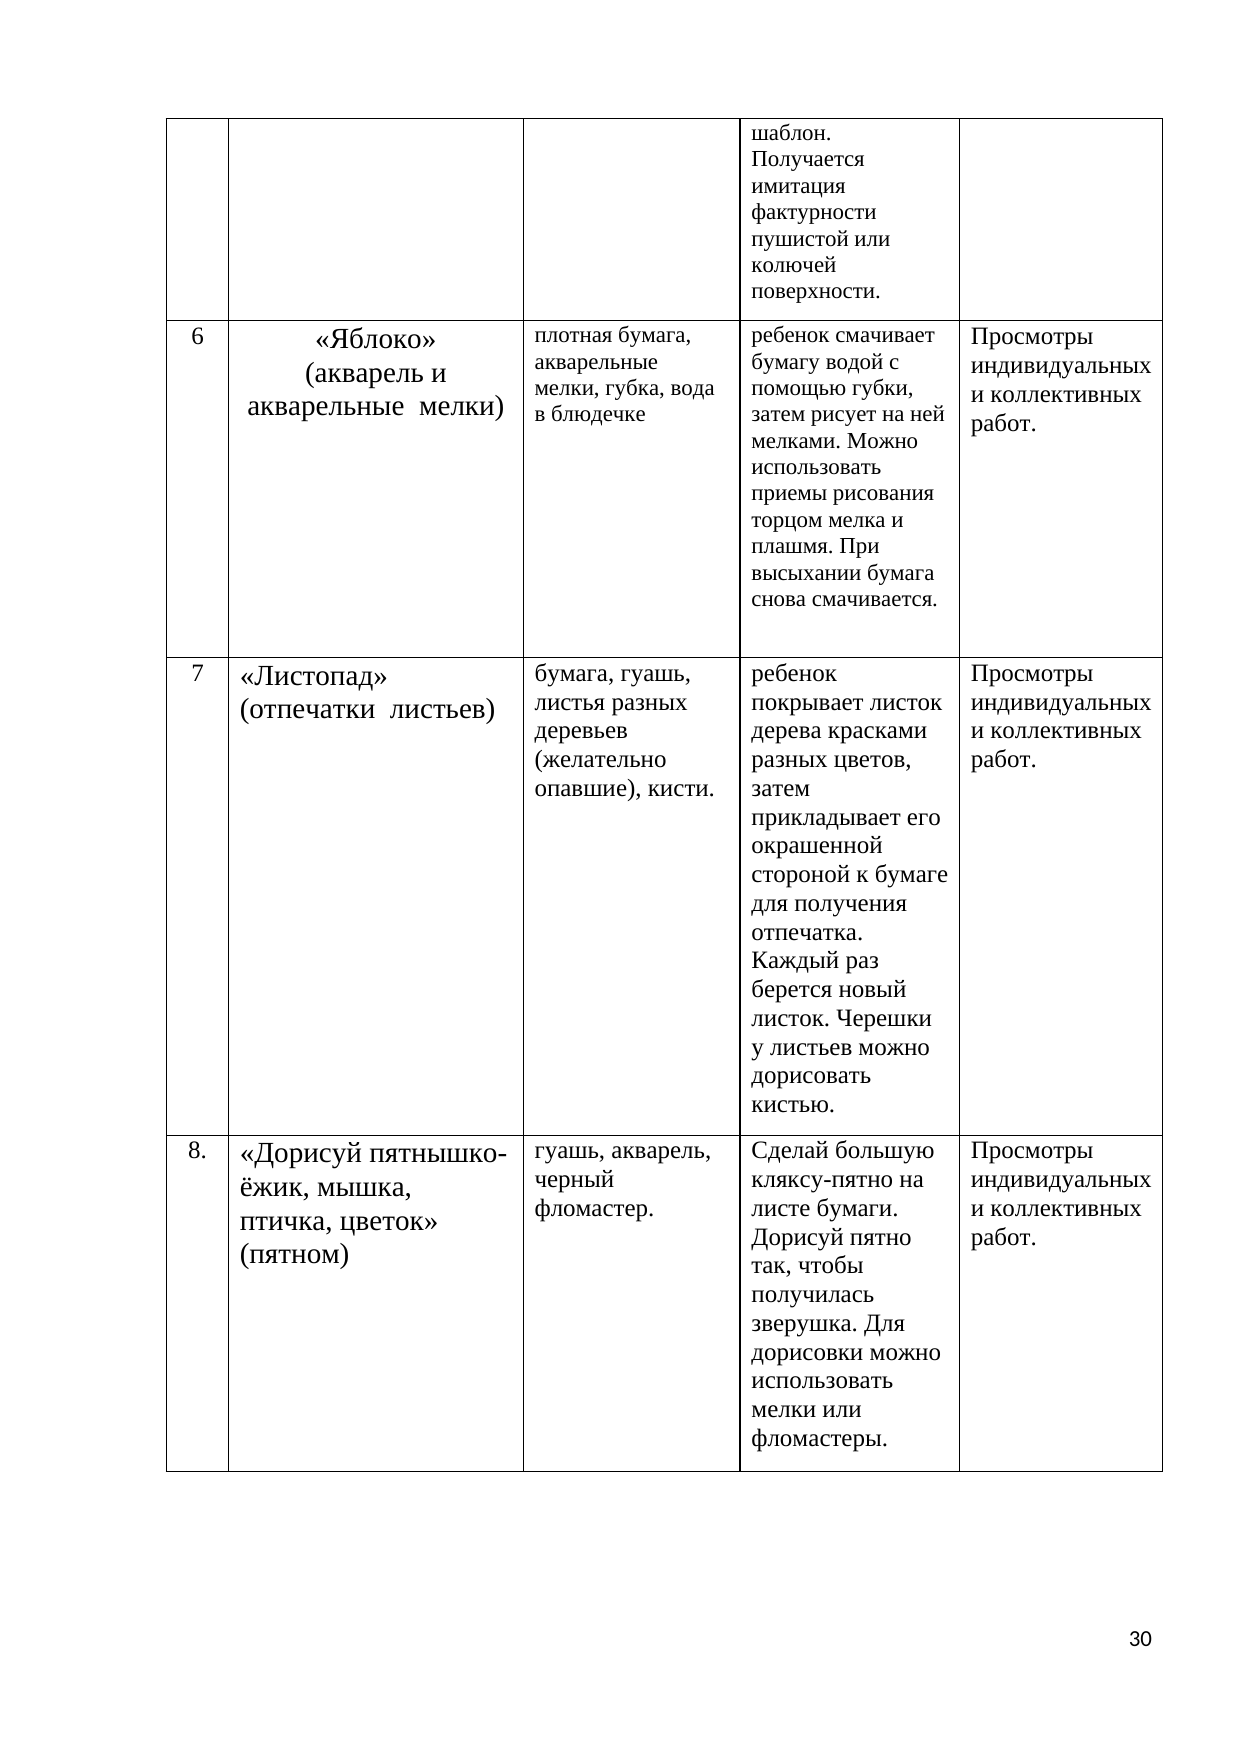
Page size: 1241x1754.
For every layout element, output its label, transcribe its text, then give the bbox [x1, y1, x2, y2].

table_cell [524, 119, 739, 320]
table_cell «Дорисуй пятнышко-ёжик, мышка, птичка, цветок» (пятном) [229, 1136, 523, 1471]
table_cell «Листопад» (отпечатки листьев) [229, 658, 523, 1134]
table_cell 7 [167, 658, 228, 1134]
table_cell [960, 1136, 1162, 1471]
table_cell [229, 119, 523, 320]
table_cell Сделай большую кляксу-пятно на листе бумаги. Дорисуй пятно так, чтобы получилась зверушка. Для дорисовки можно использовать мелки или фломастеры. [741, 1136, 959, 1471]
table_cell бумага, гуашь, листья разных деревьев (желательно опавшие), кисти. [524, 658, 739, 1134]
table_cell «Яблоко» (акварель и акварельные мелки) [229, 321, 523, 657]
table_cell ребенок покрывает листок дерева красками разных цветов, затем прикладывает его окрашенной стороной к бумаге для получения отпечатка. Каждый раз берется новый листок. Черешки у листьев можно дорисовать кистью. [741, 658, 959, 1134]
table_cell 8. [167, 1136, 228, 1471]
table_cell 6 [167, 321, 228, 657]
table_cell гуашь, акварель, черный фломастер. [524, 1136, 739, 1471]
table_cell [741, 119, 959, 320]
table_cell ребенок смачивает бумагу водой с помощью губки, затем рисует на ней мелками. Можно использовать приемы рисования торцом мелка и плашмя. При высыхании бумага снова смачивается. [741, 321, 959, 657]
table_cell 5 [167, 119, 228, 320]
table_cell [960, 119, 1162, 320]
table_cell Просмотры индивидуальных и коллективных работ. [960, 658, 1162, 1134]
table_cell Просмотры индивидуальных и коллективных работ. [960, 321, 1162, 657]
table_cell плотная бумага, акварельные мелки, губка, вода в блюдечке [524, 321, 739, 657]
